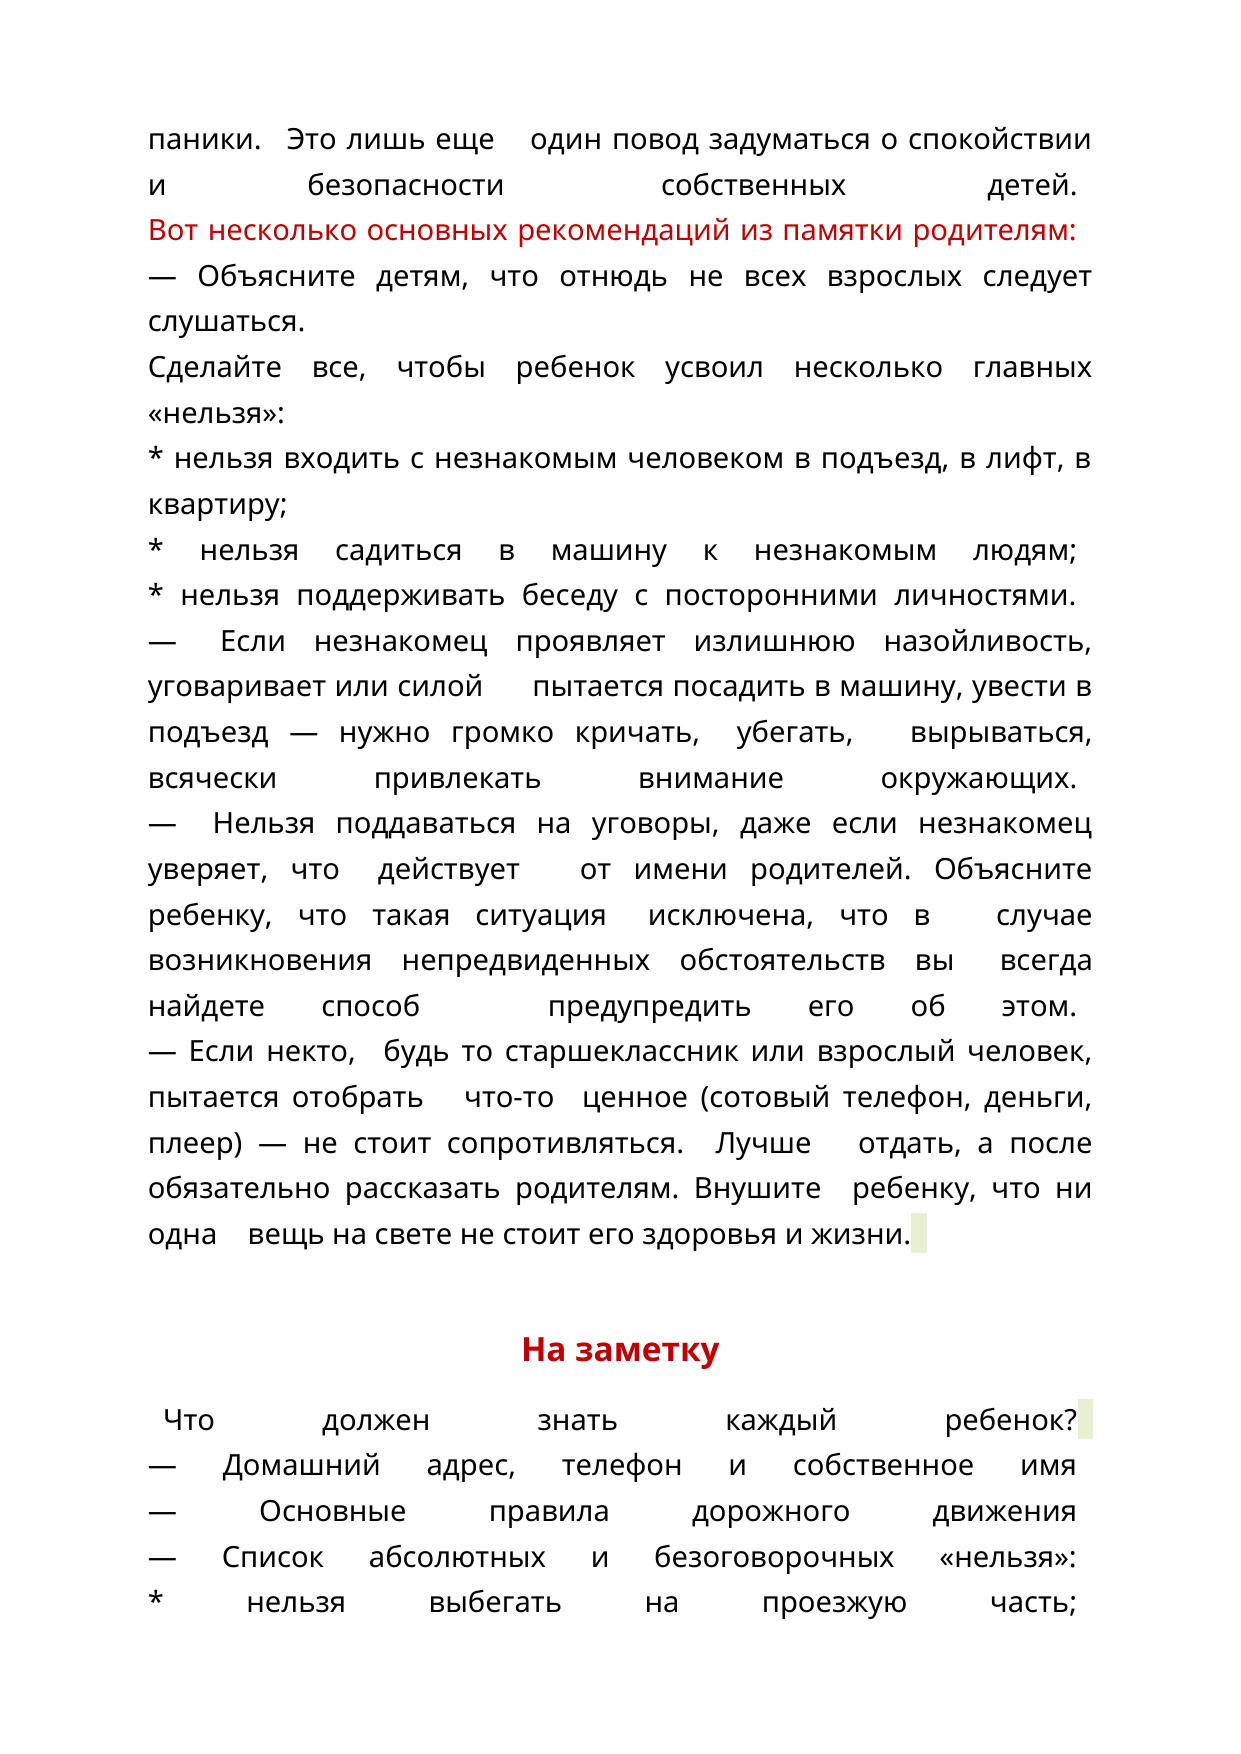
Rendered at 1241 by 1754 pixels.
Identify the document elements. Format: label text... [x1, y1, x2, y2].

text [148, 118, 1093, 1253]
text На заметку [148, 1279, 1093, 1371]
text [148, 1399, 1093, 1621]
